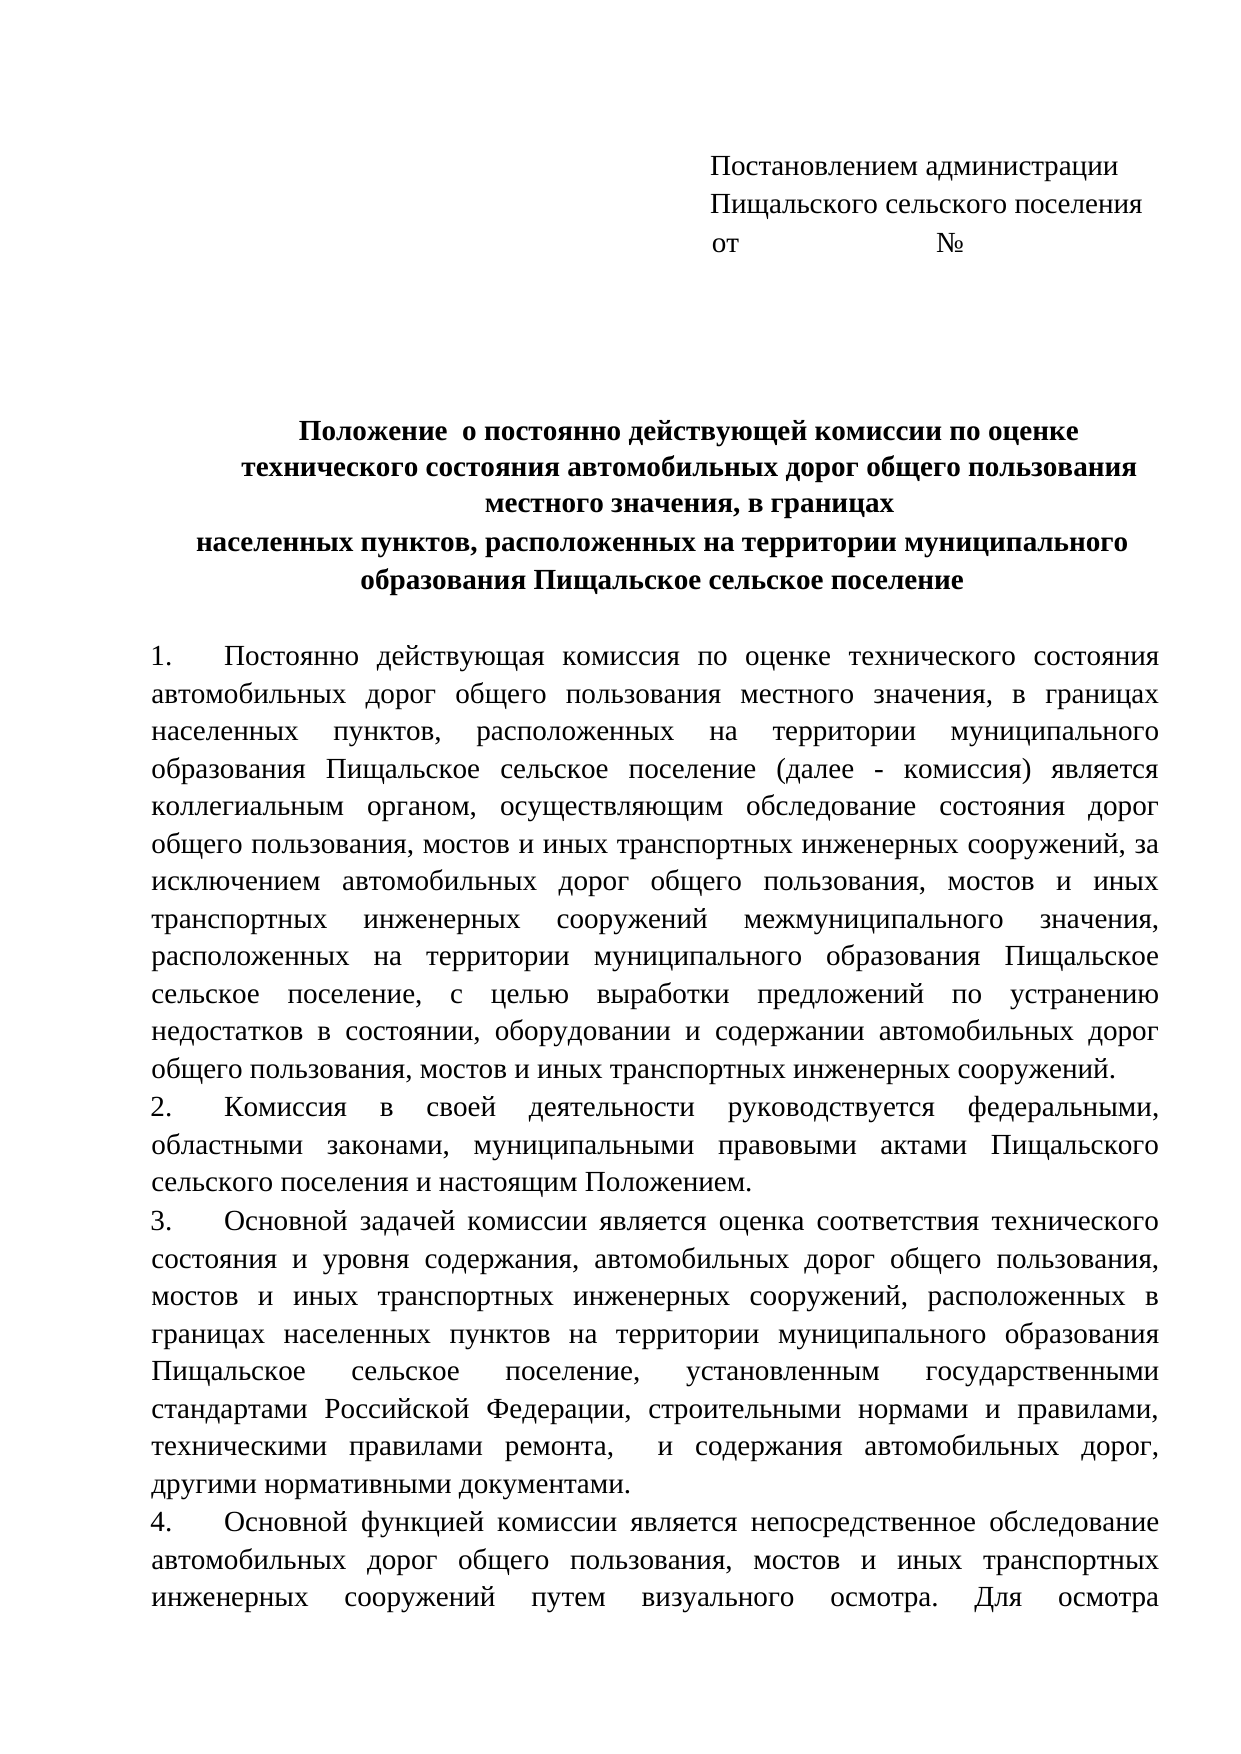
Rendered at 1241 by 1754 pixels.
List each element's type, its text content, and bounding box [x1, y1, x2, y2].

text от № [150, 225, 1157, 258]
text населенных пунктов, расположенных на территории муниципального образования Пищальское сельское поселение [154, 524, 1170, 595]
subtitle Положение о постоянно действующей комиссии по оценке технического состояния автомобильных дорог общего пользования местного значения, в границах [207, 413, 1170, 519]
list Комиссия в своей деятельности руководствуется федеральными, областными законами, муниципальными правовыми актами Пищальского сельского поселения и настоящим Положением. [150, 1089, 1160, 1198]
list Постоянно действующая комиссия по оценке технического состояния автомобильных дорог общего пользования местного значения, в границах населенных пунктов, расположенных на территории муниципального образования Пищальское сельское поселение (далее - комиссия) является коллегиальным органом, осуществляющим обследование состояния дорог общего пользования, мостов и иных транспортных инженерных сооружений, за исключением автомобильных дорог общего пользования, мостов и иных транспортных инженерных сооружений межмуниципального значения, расположенных на территории муниципального образования Пищальское сельское поселение, с целью выработки предложений по устранению недостатков в состоянии, оборудовании и содержании автомобильных дорог общего пользования, мостов и иных транспортных инженерных сооружений. [150, 638, 1160, 1084]
list Основной задачей комиссии является оценка соответствия технического состояния и уровня содержания, автомобильных дорог общего пользования, мостов и иных транспортных инженерных сооружений, расположенных в границах населенных пунктов на территории муниципального образования Пищальское сельское поселение, установленным государственными стандартами Российской Федерации, строительными нормами и правилами, техническими правилами ремонта, и содержания автомобильных дорог, другими нормативными документами. [150, 1203, 1160, 1499]
text Постановлением администрации Пищальского сельского поселения [710, 148, 1164, 219]
